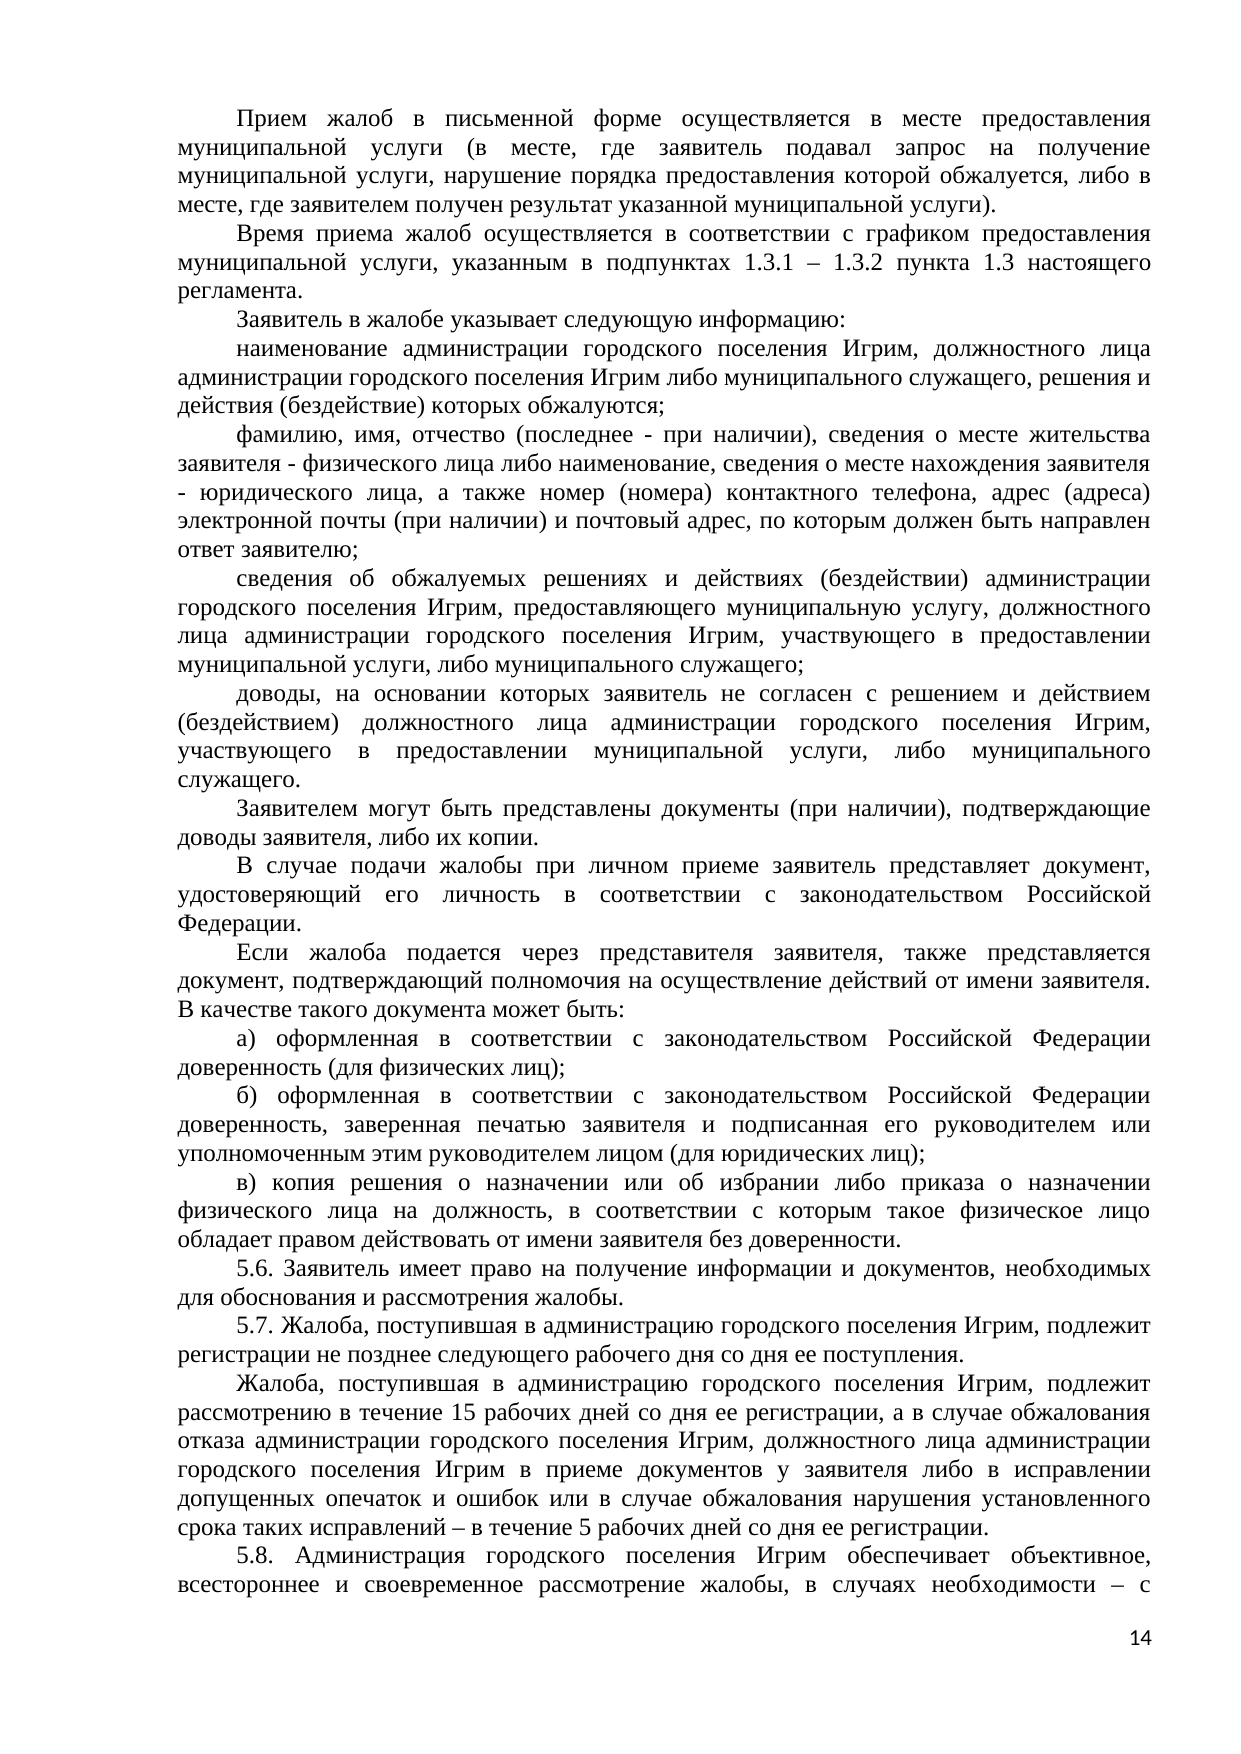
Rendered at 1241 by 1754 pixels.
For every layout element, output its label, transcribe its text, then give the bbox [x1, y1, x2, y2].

text 5.6. Заявитель имеет право на получение информации и документов, необходимых для обоснования и рассмотрения жалобы. [177, 1253, 1152, 1311]
text Заявитель в жалобе указывает следующую информацию: [177, 304, 1152, 333]
text наименование администрации городского поселения Игрим, должностного лица администрации городского поселения Игрим либо муниципального служащего, решения и действия (бездействие) которых обжалуются; [177, 333, 1152, 419]
text Время приема жалоб осуществляется в соответствии с графиком предоставления муниципальной услуги, указанным в подпунктах 1.3.1 – 1.3.2 пункта 1.3 настоящего регламента. [177, 218, 1152, 304]
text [177, 1541, 1152, 1598]
text Жалоба, поступившая в администрацию городского поселения Игрим, подлежит рассмотрению в течение 15 рабочих дней со дня ее регистрации, а в случае обжалования отказа администрации городского поселения Игрим, должностного лица администрации городского поселения Игрим в приеме документов у заявителя либо в исправлении допущенных опечаток и ошибок или в случае обжалования нарушения установленного срока таких исправлений – в течение 5 рабочих дней со дня ее регистрации. [177, 1368, 1152, 1541]
text доводы, на основании которых заявитель не согласен с решением и действием (бездействием) должностного лица администрации городского поселения Игрим, участвующего в предоставлении муниципальной услуги, либо муниципального служащего. [177, 678, 1152, 793]
text Заявителем могут быть представлены документы (при наличии), подтверждающие доводы заявителя, либо их копии. [177, 793, 1152, 851]
text Прием жалоб в письменной форме осуществляется в месте предоставления муниципальной услуги (в месте, где заявитель подавал запрос на получение муниципальной услуги, нарушение порядка предоставления которой обжалуется, либо в месте, где заявителем получен результат указанной муниципальной услуги). [177, 103, 1152, 218]
text В случае подачи жалобы при личном приеме заявитель представляет документ, удостоверяющий его личность в соответствии с законодательством Российской Федерации. [177, 851, 1152, 937]
text а) оформленная в соответствии с законодательством Российской Федерации доверенность (для физических лиц); [177, 1023, 1152, 1081]
text фамилию, имя, отчество (последнее - при наличии), сведения о месте жительства заявителя - физического лица либо наименование, сведения о месте нахождения заявителя - юридического лица, а также номер (номера) контактного телефона, адрес (адреса) электронной почты (при наличии) и почтовый адрес, по которым должен быть направлен ответ заявителю; [177, 419, 1152, 563]
text Если жалоба подается через представителя заявителя, также представляется документ, подтверждающий полномочия на осуществление действий от имени заявителя. В качестве такого документа может быть: [177, 937, 1152, 1023]
text б) оформленная в соответствии с законодательством Российской Федерации доверенность, заверенная печатью заявителя и подписанная его руководителем или уполномоченным этим руководителем лицом (для юридических лиц); [177, 1081, 1152, 1167]
text в) копия решения о назначении или об избрании либо приказа о назначении физического лица на должность, в соответствии с которым такое физическое лицо обладает правом действовать от имени заявителя без доверенности. [177, 1167, 1152, 1253]
text 5.7. Жалоба, поступившая в администрацию городского поселения Игрим, подлежит регистрации не позднее следующего рабочего дня со дня ее поступления. [177, 1311, 1152, 1368]
text сведения об обжалуемых решениях и действиях (бездействии) администрации городского поселения Игрим, предоставляющего муниципальную услугу, должностного лица администрации городского поселения Игрим, участвующего в предоставлении муниципальной услуги, либо муниципального служащего; [177, 563, 1152, 678]
